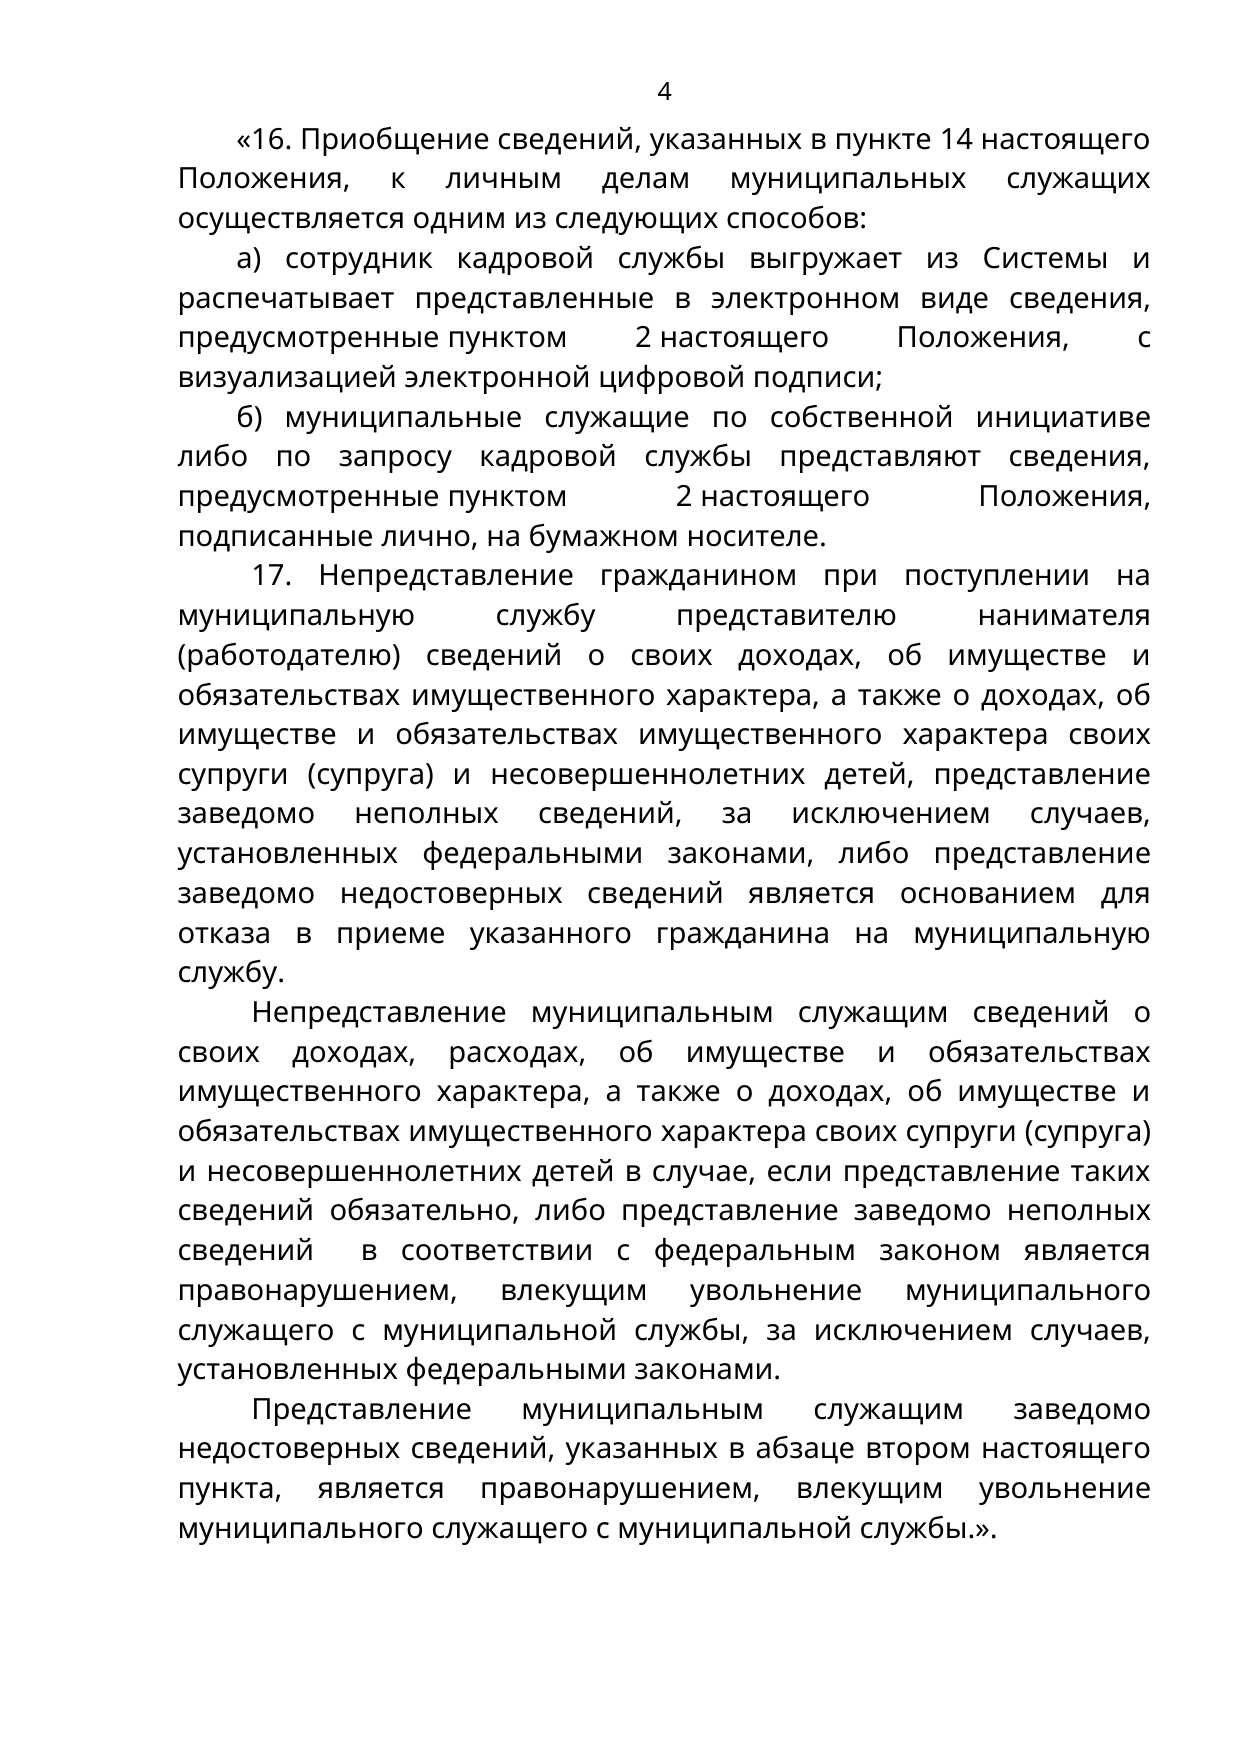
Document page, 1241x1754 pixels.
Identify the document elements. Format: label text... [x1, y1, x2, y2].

text Непредставление муниципальным служащим сведений о своих доходах, расходах, об имуществе и обязательствах имущественного характера, а также о доходах, об имуществе и обязательствах имущественного характера своих супруги (супруга) и несовершеннолетних детей в случае, если представление таких сведений обязательно, либо представление заведомо неполных сведений в соответствии с федеральным законом является правонарушением, влекущим увольнение муниципального служащего с муниципальной службы, за исключением случаев, установленных федеральными законами. [177, 991, 1152, 1388]
text 17. Непредставление гражданином при поступлении на муниципальную службу представителю нанимателя (работодателю) сведений о своих доходах, об имуществе и обязательствах имущественного характера, а также о доходах, об имуществе и обязательствах имущественного характера своих супруги (супруга) и несовершеннолетних детей, представление заведомо неполных сведений, за исключением случаев, установленных федеральными законами, либо представление заведомо недостоверных сведений является основанием для отказа в приеме указанного гражданина на муниципальную службу. [177, 555, 1152, 991]
text а) сотрудник кадровой службы выгружает из Системы и распечатывает представленные в электронном виде сведения, предусмотренные пунктом 2 настоящего Положения, с визуализацией электронной цифровой подписи; [177, 237, 1152, 396]
text «16. Приобщение сведений, указанных в пункте 14 настоящего Положения, к личным делам муниципальных служащих осуществляется одним из следующих способов: [177, 118, 1152, 237]
text Представление муниципальным служащим заведомо недостоверных сведений, указанных в абзаце втором настоящего пункта, является правонарушением, влекущим увольнение муниципального служащего с муниципальной службы.». [177, 1388, 1152, 1547]
text б) муниципальные служащие по собственной инициативе либо по запросу кадровой службы представляют сведения, предусмотренные пунктом 2 настоящего Положения, подписанные лично, на бумажном носителе. [177, 396, 1152, 555]
